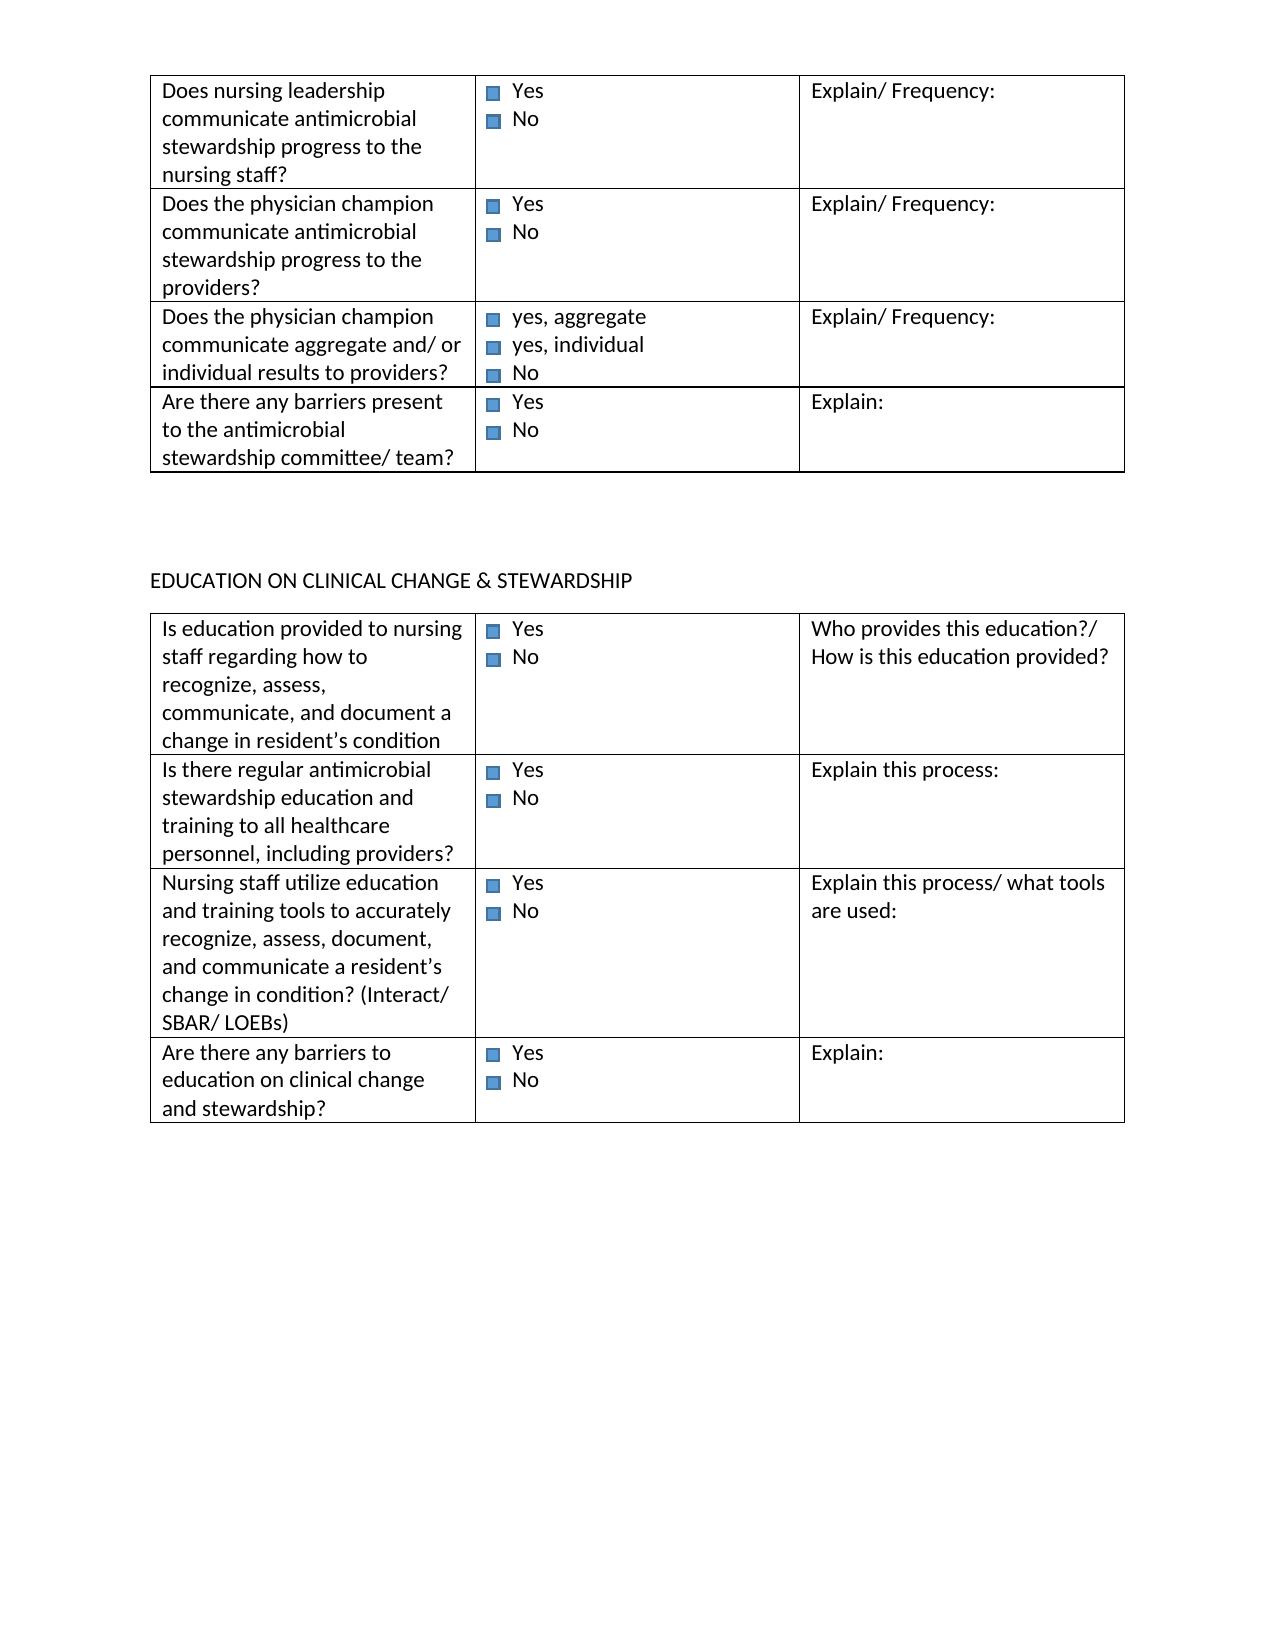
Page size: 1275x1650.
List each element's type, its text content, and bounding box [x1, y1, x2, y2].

table_cell Yes No [476, 76, 799, 188]
table_cell Explain: [800, 388, 1124, 471]
table_cell Does the physician champion communicate aggregate and/ or individual results to providers? [151, 302, 475, 386]
table_cell Yes No [476, 755, 799, 867]
table_cell Explain/ Frequency: [800, 189, 1124, 301]
table_cell Does the physician champion communicate antimicrobial stewardship progress to the providers? [151, 189, 475, 301]
table_cell Explain: [800, 1038, 1124, 1122]
table_header Yes No [476, 614, 799, 754]
table_cell Explain this process: [800, 755, 1124, 867]
table_header Is education provided to nursing staff regarding how to recognize, assess, communicate, and document a change in resident’s condition [151, 614, 475, 754]
table_cell Explain this process/ what tools are used: [800, 869, 1124, 1037]
table_cell Nursing staff utilize education and training tools to accurately recognize, assess, document, and communicate a resident’s change in condition? (Interact/ SBAR/ LOEBs) [151, 869, 475, 1037]
table_cell Are there any barriers to education on clinical change and stewardship? [151, 1038, 475, 1122]
table_cell Yes No [476, 388, 799, 471]
table_cell Explain/ Frequency: [800, 76, 1124, 188]
table_cell Yes No [476, 869, 799, 1037]
table_cell Yes No [476, 189, 799, 301]
table_cell Yes No [476, 1038, 799, 1122]
table_header Who provides this education?/ How is this education provided? [800, 614, 1124, 754]
text EDUCATION ON CLINICAL CHANGE & STEWARDSHIP [150, 566, 1125, 594]
table_cell yes, aggregate yes, individual No [476, 302, 799, 386]
table_cell Is there regular antimicrobial stewardship education and training to all healthcare personnel, including providers? [151, 755, 475, 867]
table_cell Explain/ Frequency: [800, 302, 1124, 386]
table_cell Are there any barriers present to the antimicrobial stewardship committee/ team? [151, 388, 475, 471]
table_cell Does nursing leadership communicate antimicrobial stewardship progress to the nursing staff? [151, 76, 475, 188]
